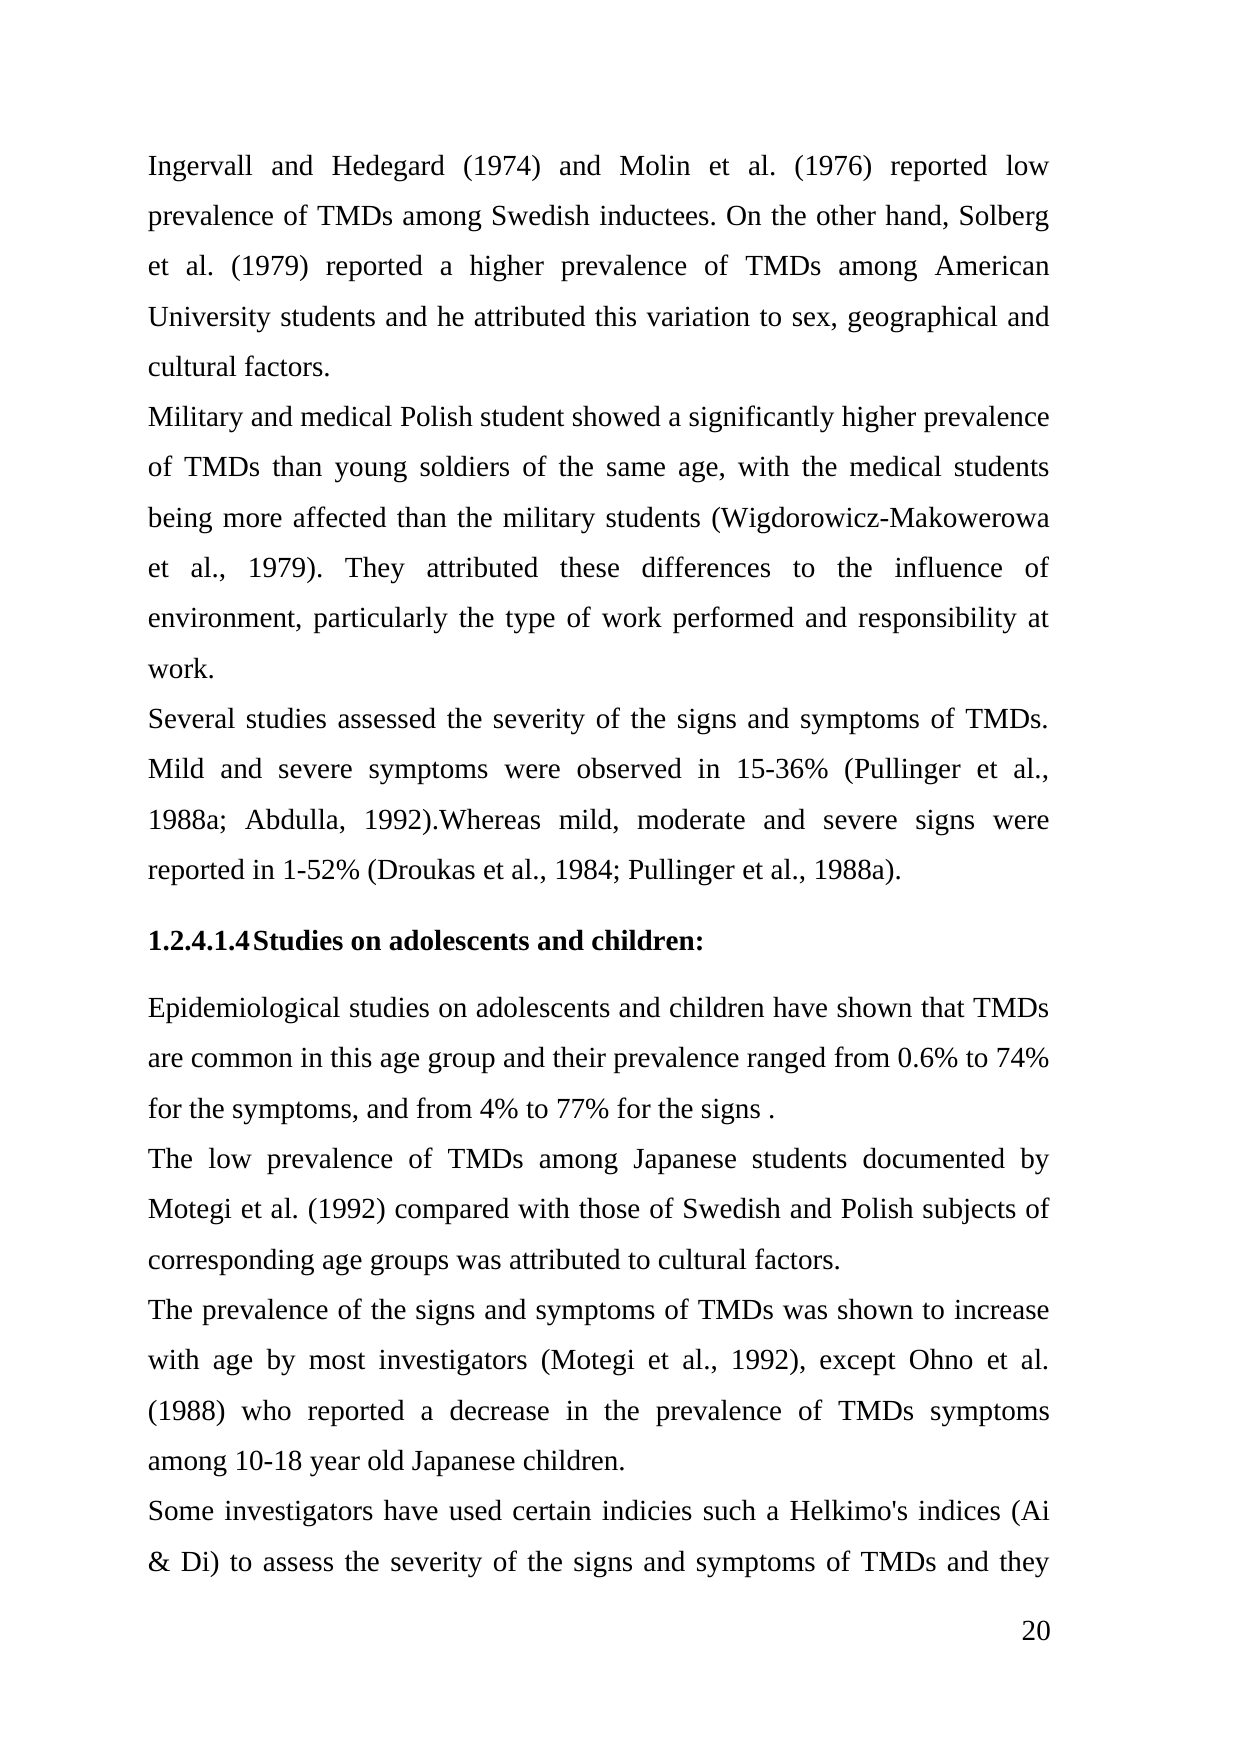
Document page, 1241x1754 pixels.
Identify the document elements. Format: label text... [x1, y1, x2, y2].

text Several studies assessed the severity of the signs and symptoms of TMDs. Mild and severe symptoms were observed in 15-36% (Pullinger et al., 1988a; Abdulla, 1992).Whereas mild, moderate and severe signs were reported in 1-52% (Droukas et al., 1984; Pullinger et al., 1988a). [148, 701, 1051, 886]
subtitle Studies on adolescents and children: [148, 923, 1051, 957]
text Military and medical Polish student showed a significantly higher prevalence of TMDs than young soldiers of the same age, with the medical students being more affected than the military students (Wigdorowicz-Makowerowa et al., 1979). They attributed these differences to the influence of environment, particularly the type of work performed and responsibility at work. [148, 399, 1051, 684]
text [148, 1493, 1051, 1577]
text Ingervall and Hedegard (1974) and Molin et al. (1976) reported low prevalence of TMDs among Swedish inductees. On the other hand, Solberg et al. (1979) reported a higher prevalence of TMDs among American University students and he attributed this variation to sex, geographical and cultural factors. [148, 148, 1051, 382]
text The low prevalence of TMDs among Japanese students documented by Motegi et al. (1992) compared with those of Swedish and Polish subjects of corresponding age groups was attributed to cultural factors. [148, 1141, 1051, 1275]
text Epidemiological studies on adolescents and children have shown that TMDs are common in this age group and their prevalence ranged from 0.6% to 74% for the symptoms, and from 4% to 77% for the signs . [148, 990, 1051, 1124]
text The prevalence of the signs and symptoms of TMDs was shown to increase with age by most investigators (Motegi et al., 1992), except Ohno et al. (1988) who reported a decrease in the prevalence of TMDs symptoms among 10-18 year old Japanese children. [148, 1292, 1051, 1477]
